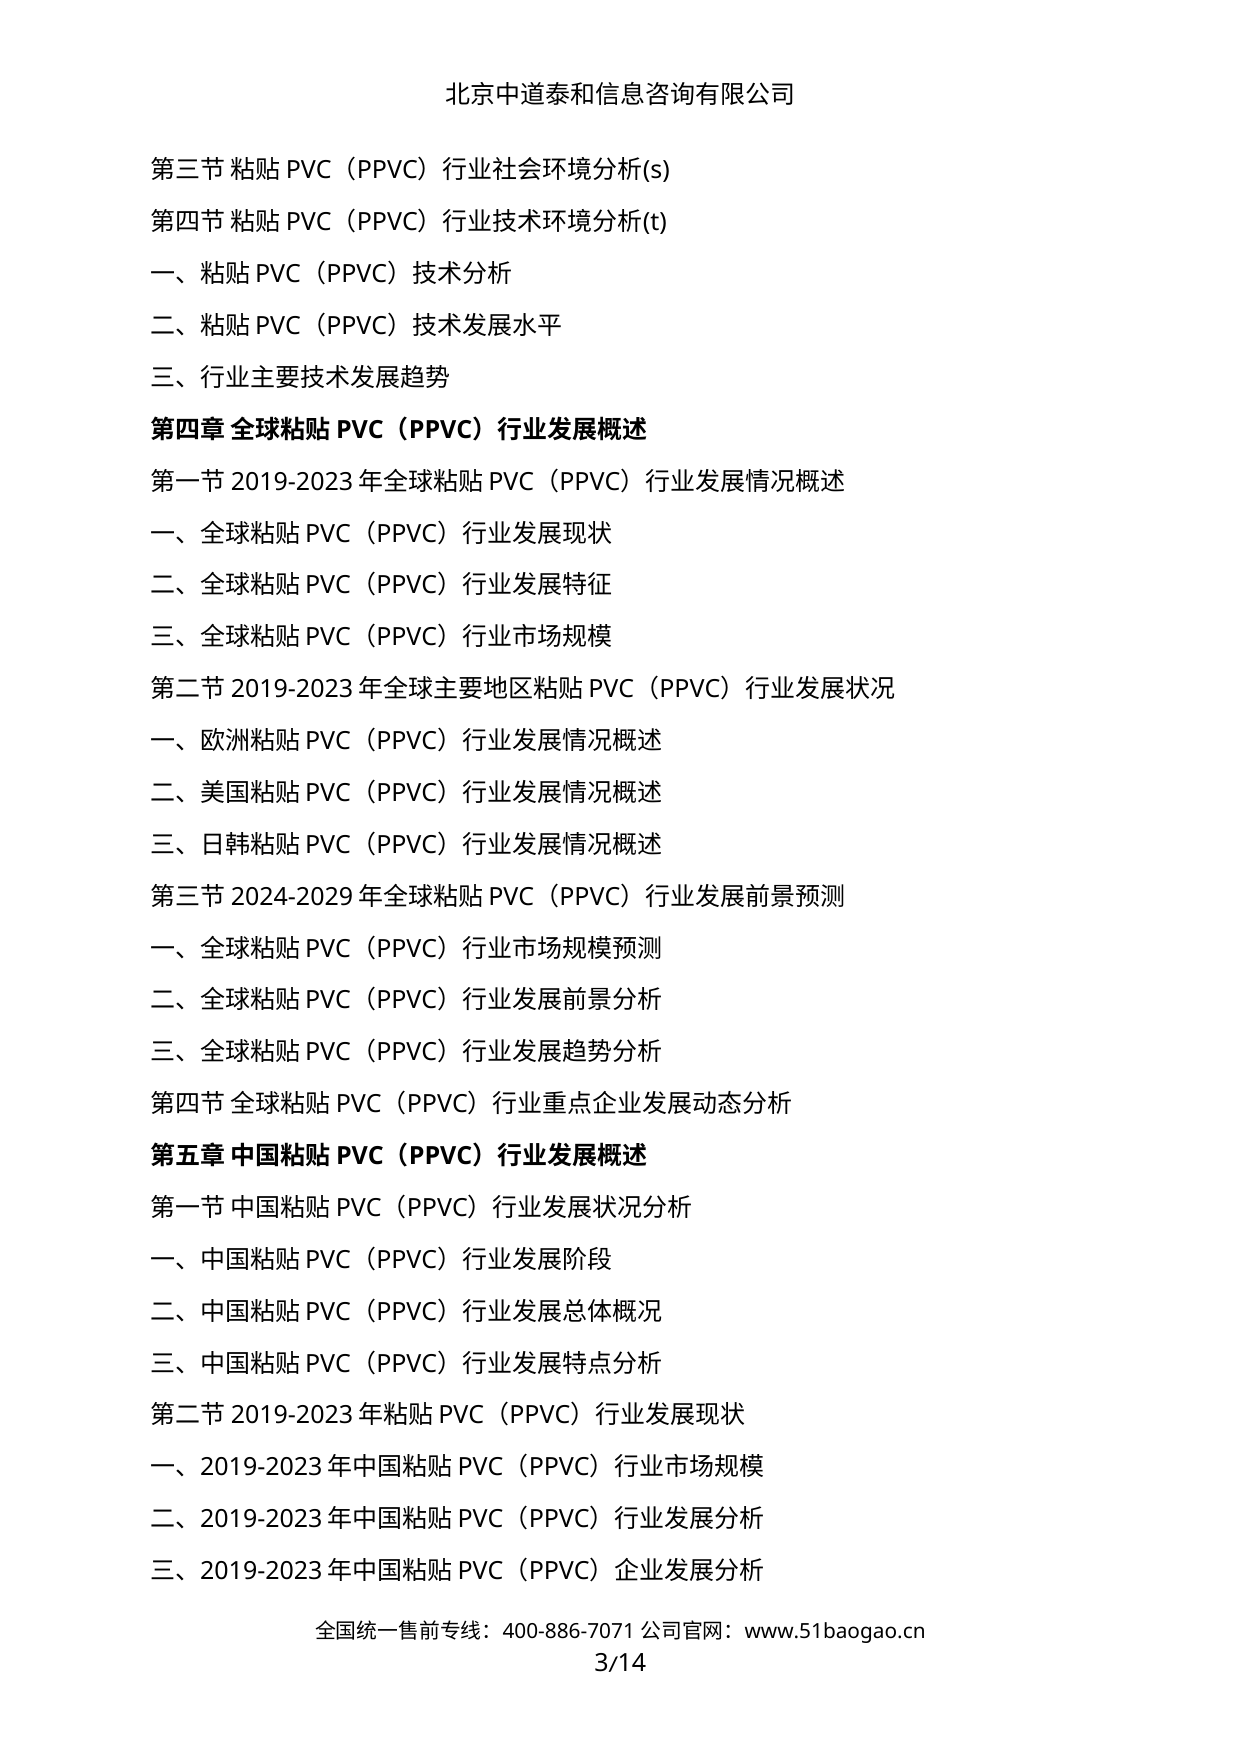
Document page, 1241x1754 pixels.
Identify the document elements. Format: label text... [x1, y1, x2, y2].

text 二、美国粘贴PVC（PPVC）行业发展情况概述 [150, 772, 1090, 809]
text 三、2019-2023年中国粘贴PVC（PPVC）企业发展分析 [150, 1551, 1090, 1587]
text 一、2019-2023年中国粘贴PVC（PPVC）行业市场规模 [150, 1447, 1090, 1483]
text 第四章 全球粘贴PVC（PPVC）行业发展概述 [150, 409, 1090, 446]
text 三、全球粘贴PVC（PPVC）行业市场规模 [150, 617, 1090, 653]
text 第四节 全球粘贴PVC（PPVC）行业重点企业发展动态分析 [150, 1084, 1090, 1120]
text 二、粘贴PVC（PPVC）技术发展水平 [150, 306, 1090, 342]
text 第二节 2019-2023年粘贴PVC（PPVC）行业发展现状 [150, 1395, 1090, 1431]
text 一、全球粘贴PVC（PPVC）行业市场规模预测 [150, 928, 1090, 964]
text 一、欧洲粘贴PVC（PPVC）行业发展情况概述 [150, 721, 1090, 757]
text 二、中国粘贴PVC（PPVC）行业发展总体概况 [150, 1291, 1090, 1327]
text 第二节 2019-2023年全球主要地区粘贴PVC（PPVC）行业发展状况 [150, 669, 1090, 705]
text 二、全球粘贴PVC（PPVC）行业发展前景分析 [150, 980, 1090, 1016]
text 三、日韩粘贴PVC（PPVC）行业发展情况概述 [150, 824, 1090, 861]
text 第五章 中国粘贴PVC（PPVC）行业发展概述 [150, 1136, 1090, 1172]
text 二、2019-2023年中国粘贴PVC（PPVC）行业发展分析 [150, 1499, 1090, 1535]
text 一、中国粘贴PVC（PPVC）行业发展阶段 [150, 1239, 1090, 1276]
text 三、行业主要技术发展趋势 [150, 357, 1090, 394]
text 第一节 中国粘贴PVC（PPVC）行业发展状况分析 [150, 1187, 1090, 1224]
text 二、全球粘贴PVC（PPVC）行业发展特征 [150, 565, 1090, 601]
text 第三节 粘贴PVC（PPVC）行业社会环境分析(s) [150, 150, 1090, 186]
text 一、粘贴PVC（PPVC）技术分析 [150, 254, 1090, 290]
text 第一节 2019-2023年全球粘贴PVC（PPVC）行业发展情况概述 [150, 461, 1090, 497]
text 第四节 粘贴PVC（PPVC）行业技术环境分析(t) [150, 202, 1090, 238]
text 第三节 2024-2029年全球粘贴PVC（PPVC）行业发展前景预测 [150, 876, 1090, 912]
text 三、中国粘贴PVC（PPVC）行业发展特点分析 [150, 1343, 1090, 1379]
text 一、全球粘贴PVC（PPVC）行业发展现状 [150, 513, 1090, 549]
text 三、全球粘贴PVC（PPVC）行业发展趋势分析 [150, 1032, 1090, 1068]
